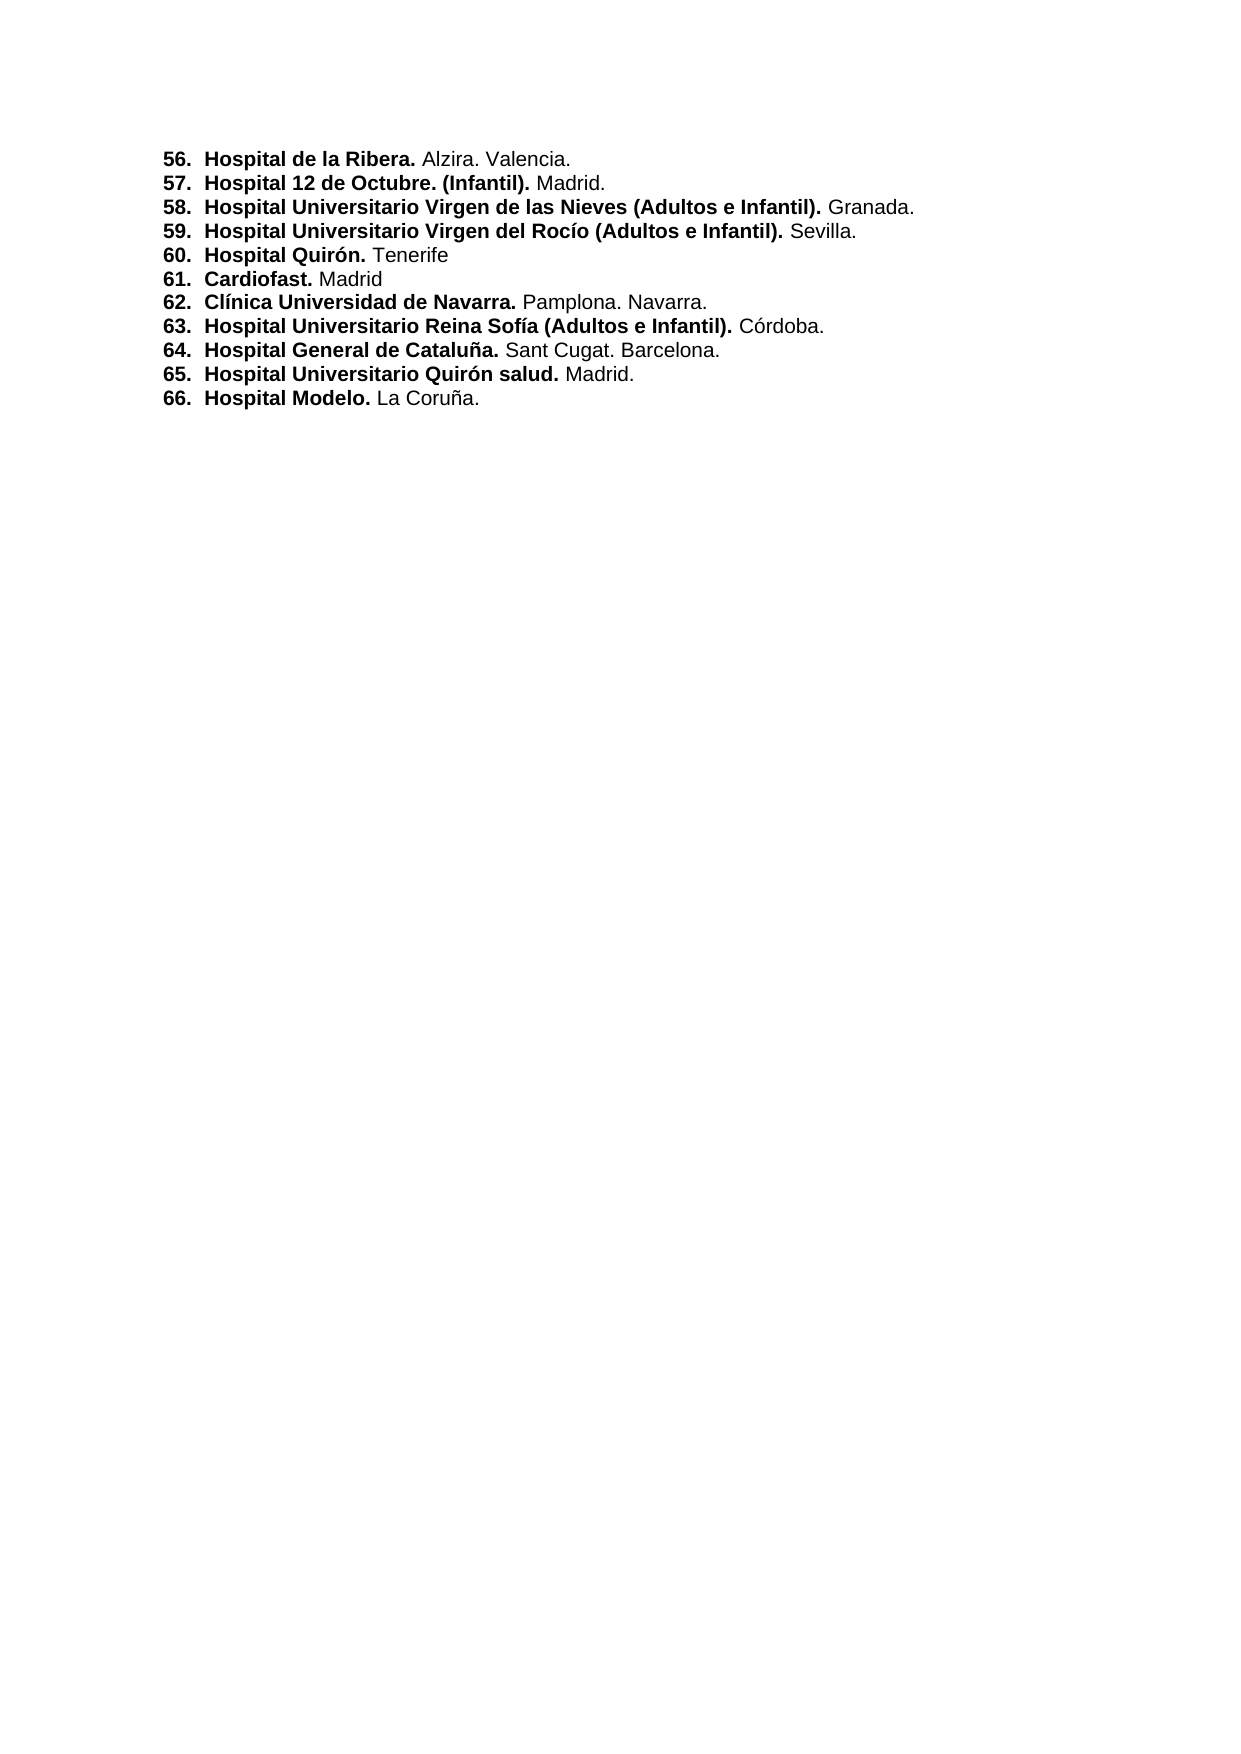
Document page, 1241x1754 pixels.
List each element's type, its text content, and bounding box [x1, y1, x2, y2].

list Cardiofast. Madrid [163, 266, 1090, 290]
list Hospital 12 de Octubre. (Infantil). Madrid. [163, 171, 1090, 194]
list Hospital Modelo. La Coruña. [163, 386, 1090, 410]
list Hospital General de Cataluña. Sant Cugat. Barcelona. [163, 338, 1090, 362]
list Hospital Universitario Virgen del Rocío (Adultos e Infantil). Sevilla. [163, 218, 1090, 242]
list Hospital Quirón. Tenerife [163, 242, 1090, 266]
list Hospital Universitario Quirón salud. Madrid. [163, 362, 1090, 386]
list Hospital Universitario Reina Sofía (Adultos e Infantil). Córdoba. [163, 314, 1090, 338]
list Clínica Universidad de Navarra. Pamplona. Navarra. [163, 290, 1090, 314]
list Hospital de la Ribera. Alzira. Valencia. [163, 147, 1090, 171]
list Hospital Universitario Virgen de las Nieves (Adultos e Infantil). Granada. [163, 194, 1090, 218]
